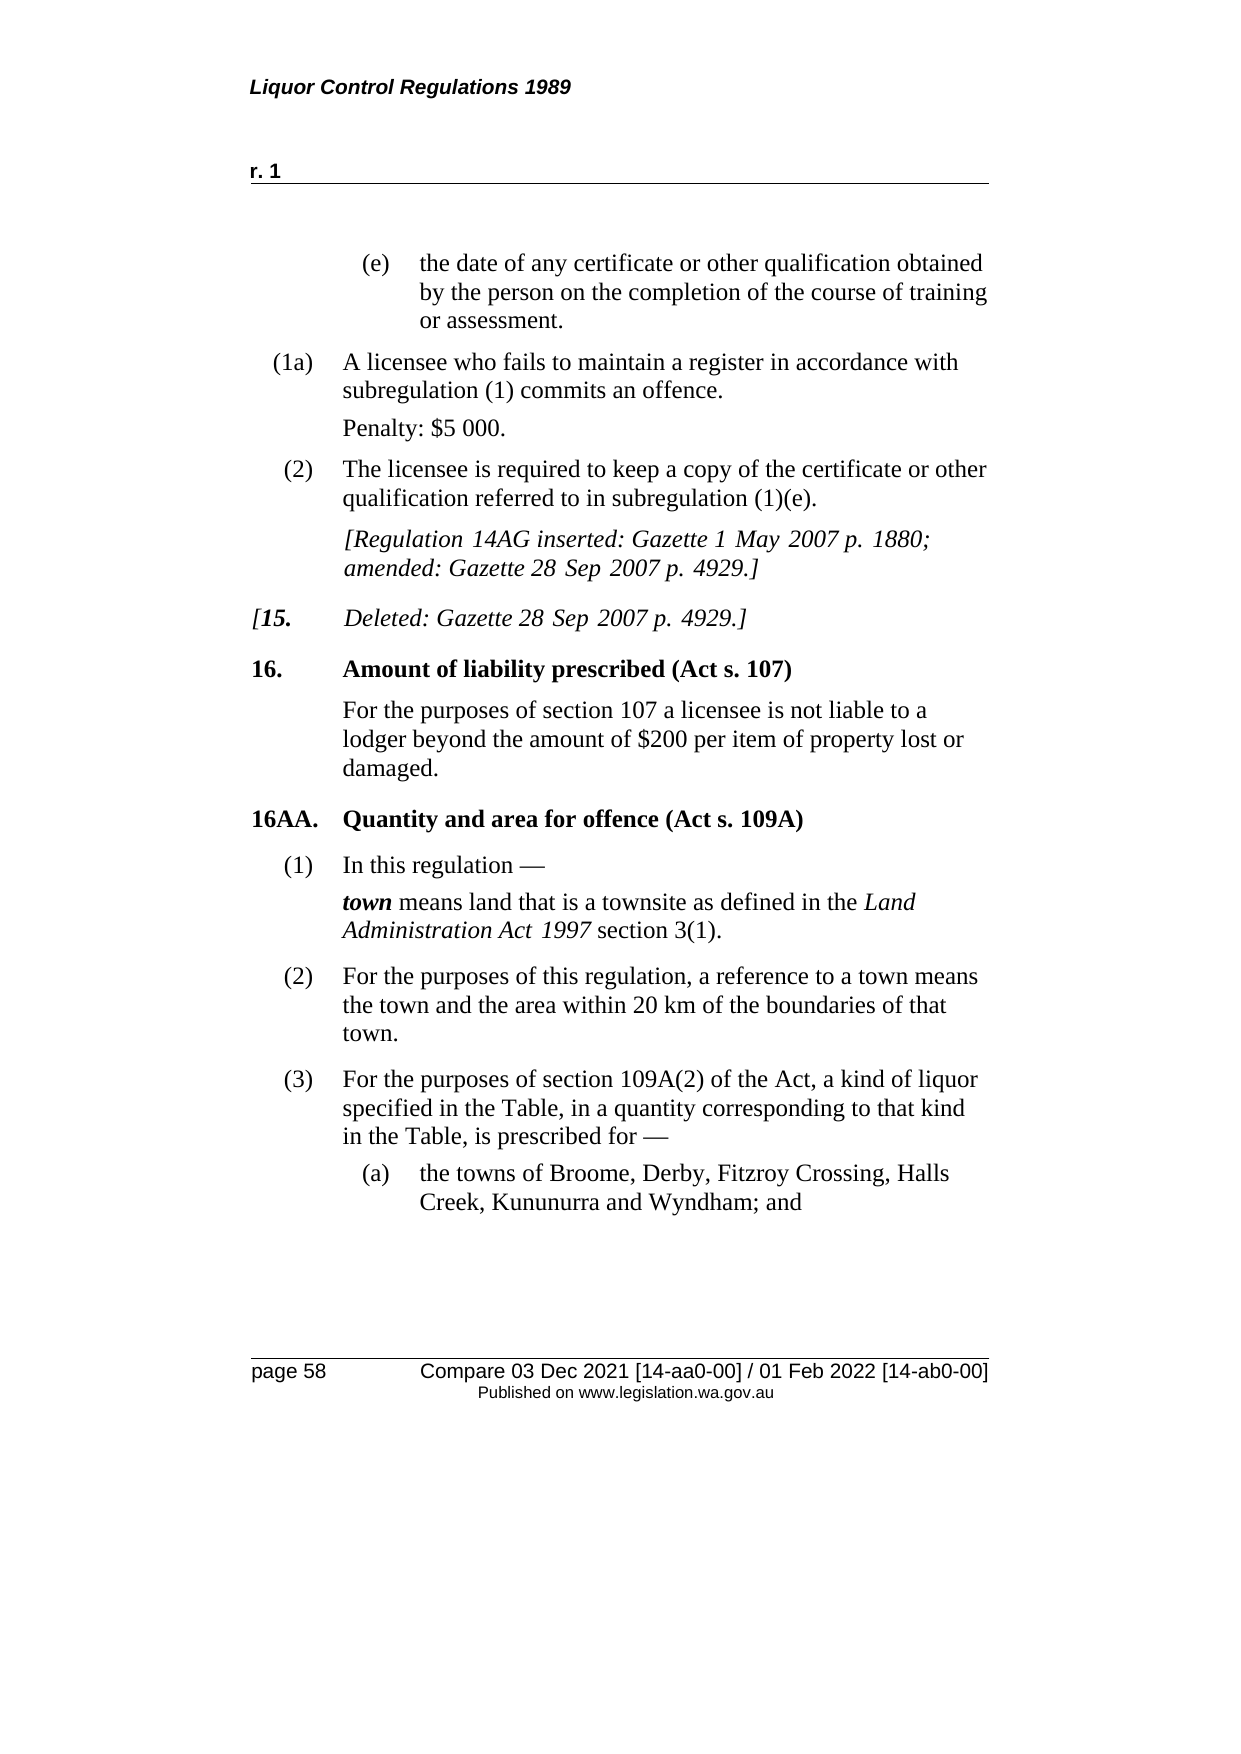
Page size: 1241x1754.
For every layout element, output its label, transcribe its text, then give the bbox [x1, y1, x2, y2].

text (3) For the purposes of section 109A(2) of the Act, a kind of liquor specified in the Table, in a quantity corresponding to that kind in the Table, is prescribed for — [251, 1064, 989, 1150]
text town means land that is a townsite as defined in the Land Administration Act 1997 section 3(1). [251, 887, 989, 944]
text (1) In this regulation — [251, 850, 989, 878]
text (e) the date of any certificate or other qualification obtained by the person on the completion of the course of training or assessment. [251, 248, 989, 334]
text (2) For the purposes of this regulation, a reference to a town means the town and the area within 20 km of the boundaries of that town. [251, 961, 989, 1047]
text (2) The licensee is required to keep a copy of the certificate or other qualification referred to in subregulation (1)(e). [251, 454, 989, 511]
text [15. Deleted: Gazette 28 Sep 2007 p. 4929.] [251, 603, 989, 632]
text [Regulation 14AG inserted: Gazette 1 May 2007 p. 1880; amended: Gazette 28 Sep 2007 p. 4929.] [251, 524, 989, 581]
text (1a) A licensee who fails to maintain a register in accordance with subregulation (1) commits an offence. [251, 347, 989, 404]
subtitle 16. Amount of liability prescribed (Act s. 107) [251, 654, 989, 683]
text For the purposes of section 107 a licensee is not liable to a lodger beyond the amount of $200 per item of property lost or damaged. [251, 695, 989, 781]
subtitle 16AA. Quantity and area for offence (Act s. 109A) [251, 804, 989, 833]
text Penalty: $5 000. [251, 413, 989, 441]
text (a) the towns of Broome, Derby, Fitzroy Crossing, Halls Creek, Kununurra and Wyndham; and [251, 1158, 989, 1216]
